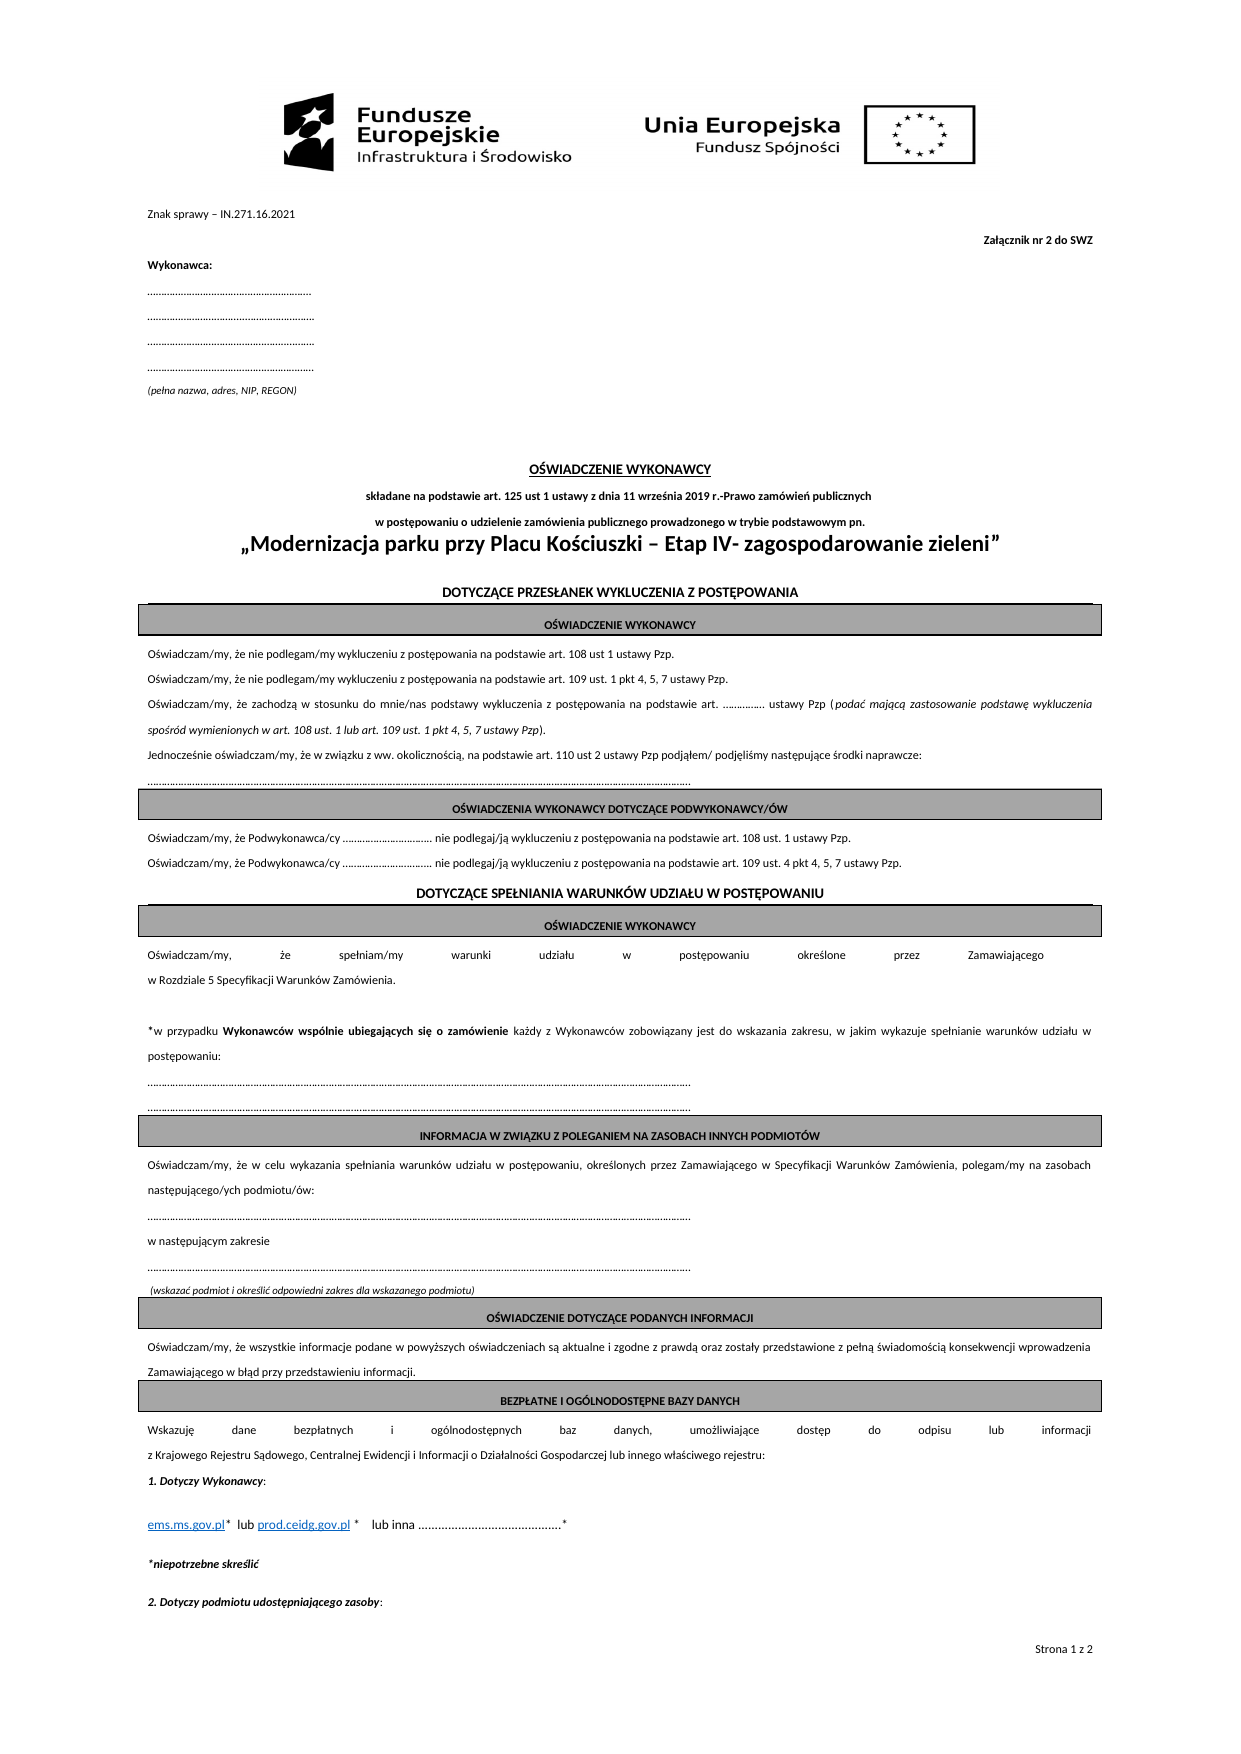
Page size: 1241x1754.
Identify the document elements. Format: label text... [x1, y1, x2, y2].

text Oświadczam/my, że nie podlegam/my wykluczeniu z postępowania na podstawie art. 108 ust 1 ustawy Pzp. [148, 636, 1093, 661]
text Jednocześnie oświadczam/my, że w związku z ww. okolicznością, na podstawie art. 110 ust 2 ustawy Pzp podjąłem/ podjęliśmy następujące środki naprawcze: [147, 737, 1093, 763]
text Oświadczam/my, że Podwykonawca/cy ………………………….. nie podlegaj/ją wykluczeniu z postępowania na podstawie art. 109 ust. 4 pkt 4, 5, 7 ustawy Pzp. [147, 846, 1093, 871]
text …………………………………………………… [147, 349, 1093, 374]
text Oświadczam/my, że wszystkie informacje podane w powyższych oświadczeniach są aktualne i zgodne z prawdą oraz zostały przedstawione z pełną świadomością konsekwencji wprowadzenia Zamawiającego w błąd przy przedstawieniu informacji. [147, 1329, 1093, 1380]
text (pełna nazwa, adres, NIP, REGON) [147, 374, 1093, 397]
text …………………………………………………………………………………………………………………………………………………………………………… [147, 763, 1093, 788]
text Oświadczam/my, że nie podlegam/my wykluczeniu z postępowania na podstawie art. 109 ust. 1 pkt 4, 5, 7 ustawy Pzp. [147, 661, 1093, 687]
text Oświadczam/my, że zachodzą w stosunku do mnie/nas podstawy wykluczenia z postępowania na podstawie art. …………… ustawy Pzp (podać mającą zastosowanie podstawę wykluczenia spośród wymienionych w art. 108 ust. 1 lub art. 109 ust. 1 pkt 4, 5, 7 ustawy Pzp). [148, 687, 1093, 737]
text DOTYCZĄCE PRZESŁANEK WYKLUCZENIA Z POSTĘPOWANIA [147, 570, 1093, 604]
text OŚWIADCZENIA WYKONAWCY DOTYCZĄCE PODWYKONAWCY/ÓW [139, 790, 1101, 819]
text Załącznik nr 2 do SWZ [147, 222, 1093, 247]
text …………………………….……………………. [147, 273, 1093, 298]
text INFORMACJA W ZWIĄZKU Z POLEGANIEM NA ZASOBACH INNYCH PODMIOTÓW [139, 1116, 1101, 1146]
text *w przypadku Wykonawców wspólnie ubiegających się o zamówienie każdy z Wykonawców zobowiązany jest do wskazania zakresu, w jakim wykazuje spełnianie warunków udziału w postępowaniu: [147, 1013, 1093, 1064]
text …………………………………………………………………………………………………………………………………………………………………………… [147, 1089, 1093, 1115]
text …………………………………………..………. [147, 323, 1093, 349]
text DOTYCZĄCE SPEŁNIANIA WARUNKÓW UDZIAŁU W POSTĘPOWANIU [147, 871, 1093, 905]
text Oświadczam/my, że w celu wykazania spełniania warunków udziału w postępowaniu, określonych przez Zamawiającego w Specyfikacji Warunków Zamówienia, polegam/my na zasobach następującego/ych podmiotu/ów: [147, 1147, 1093, 1198]
text 1. Dotyczy Wykonawcy: [148, 1463, 1093, 1488]
text …………………………………………………………………………………………………………………………………………………………………………… [147, 1064, 1093, 1089]
text Oświadczam/my, że Podwykonawca/cy ………………………….. nie podlegaj/ją wykluczeniu z postępowania na podstawie art. 108 ust. 1 ustawy Pzp. [148, 820, 1093, 846]
text BEZPŁATNE I OGÓLNODOSTĘPNE BAZY DANYCH [139, 1381, 1101, 1411]
picture [259, 73, 1000, 191]
text …………………………………………………………………………………………………………………………………………………………………………… [147, 1198, 1093, 1223]
text Wykonawca: [147, 247, 1093, 273]
text składane na podstawie art. 125 ust 1 ustawy z dnia 11 września 2019 r.-Prawo zamówień publicznych w postępowaniu o udzielenie zamówienia publicznego prowadzonego w trybie podstawowym pn. [147, 478, 1093, 529]
text Wskazuję dane bezpłatnych i ogólnodostępnych baz danych, umożliwiające dostęp do odpisu lub informacji z Krajowego Rejestru Sądowego, Centralnej Ewidencji i Informacji o Działalności Gospodarczej lub innego właściwego rejestru: [147, 1412, 1093, 1463]
text ems.ms.gov.pl* lub prod.ceidg.gov.pl * lub inna ...........................................* [147, 1504, 1093, 1532]
text w następującym zakresie [147, 1223, 1093, 1249]
text 2. Dotyczy podmiotu udostępniającego zasoby: [148, 1584, 1093, 1610]
text …………………………………………………………………………………………………………………………………………………………………………… [147, 1249, 1093, 1274]
text (wskazać podmiot i określić odpowiedni zakres dla wskazanego podmiotu) [147, 1274, 1093, 1297]
text OŚWIADCZENIE WYKONAWCY [139, 906, 1101, 936]
text „Modernizacja parku przy Placu Kościuszki – Etap IV- zagospodarowanie zieleni” [148, 529, 1093, 557]
text ……………………………..……………………. [147, 298, 1093, 323]
text OŚWIADCZENIE WYKONAWCY [139, 605, 1101, 634]
text Oświadczam/my, że spełniam/my warunki udziału w postępowaniu określone przez Zamawiającego w Rozdziale 5 Specyfikacji Warunków Zamówienia. [147, 937, 1093, 988]
text *niepotrzebne skreślić [147, 1546, 1093, 1572]
text OŚWIADCZENIE DOTYCZĄCE PODANYCH INFORMACJI [139, 1298, 1101, 1328]
text OŚWIADCZENIE WYKONAWCY [147, 448, 1093, 478]
